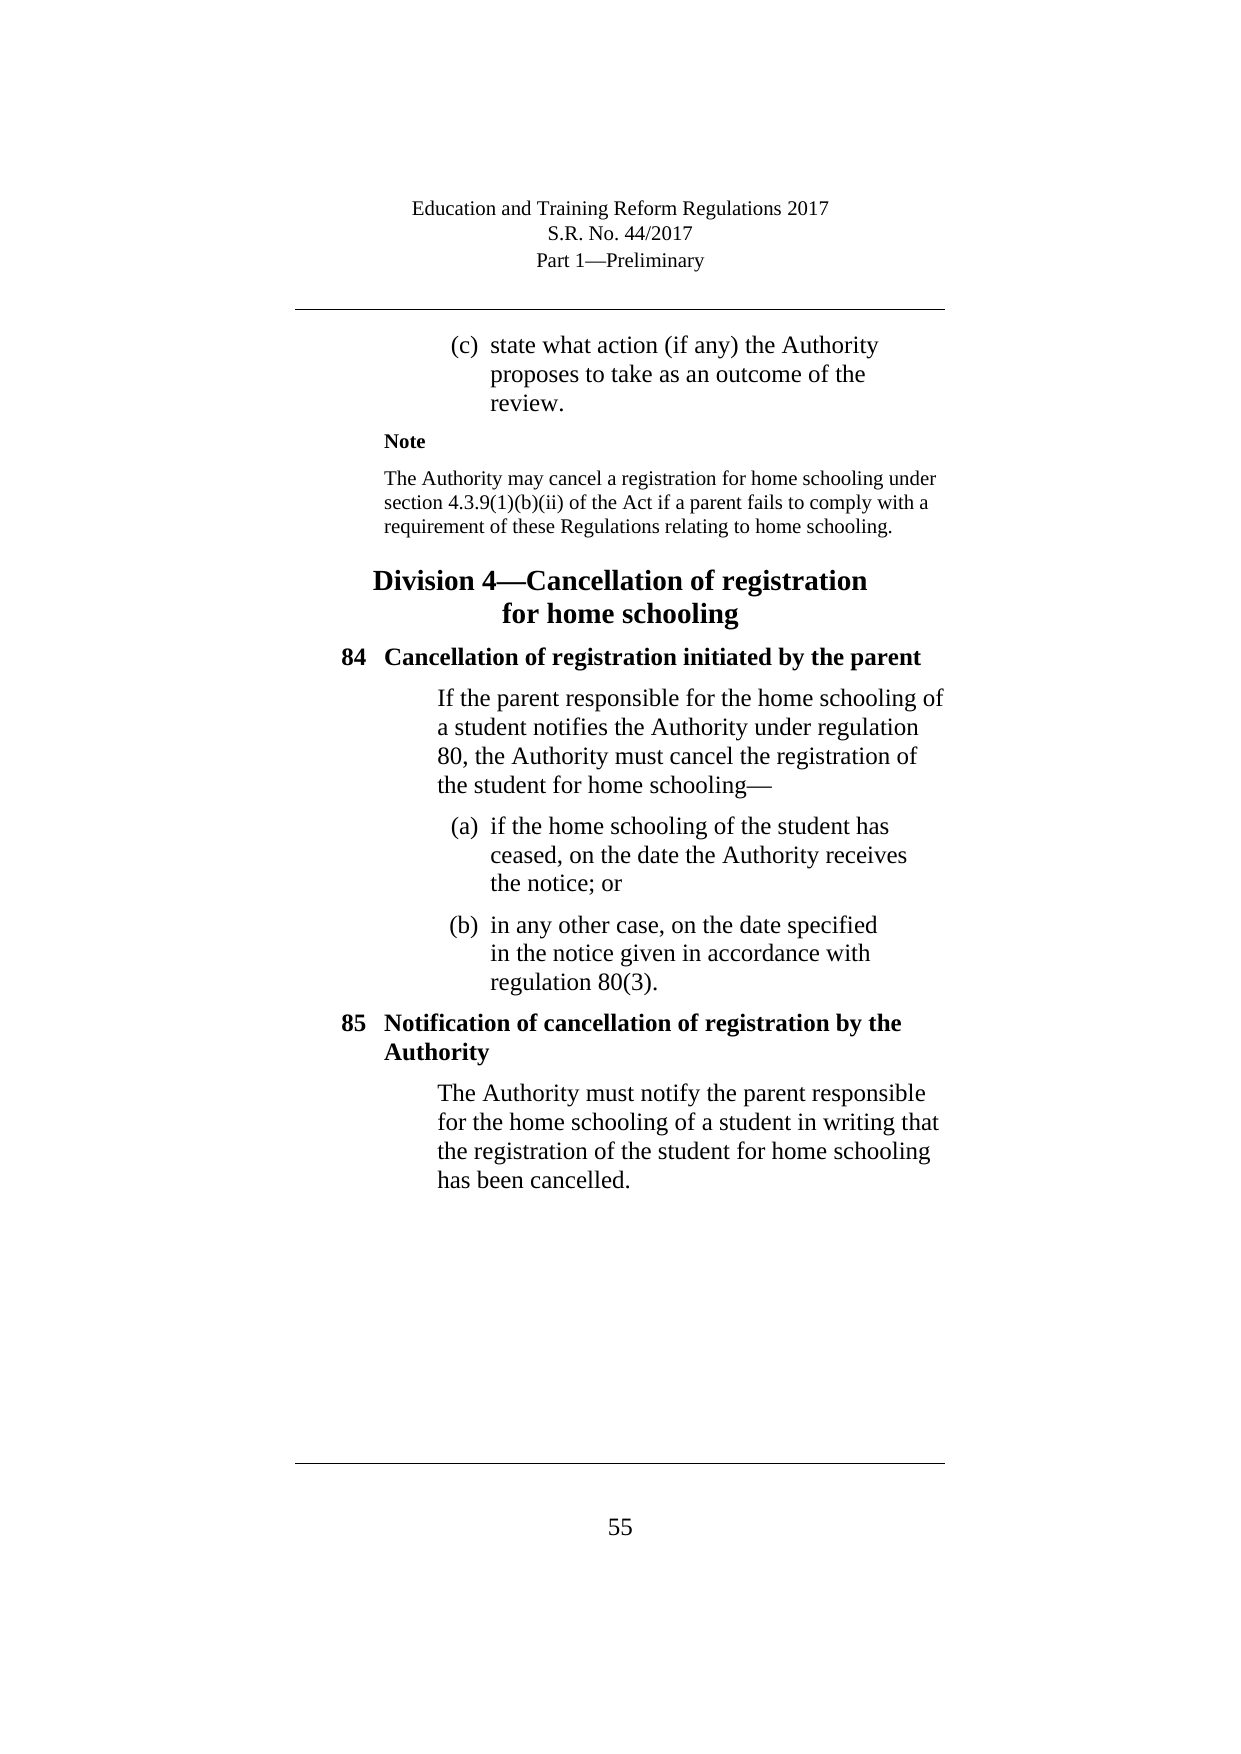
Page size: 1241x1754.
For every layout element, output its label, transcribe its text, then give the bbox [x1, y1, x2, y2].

text The Authority may cancel a registration for home schooling under section 4.3.9(1)(b)(ii) of the Act if a parent fails to comply with a requirement of these Regulations relating to home schooling. [384, 466, 945, 538]
text The Authority must notify the parent responsible for the home schooling of a student in writing that the registration of the student for home schooling has been cancelled. [437, 1078, 945, 1193]
subtitle 84 Cancellation of registration initiated by the parent [295, 642, 945, 671]
text If the parent responsible for the home schooling of a student notifies the Authority under regulation 80, the Authority must cancel the registration of the student for home schooling— [437, 683, 945, 798]
subtitle 85 Notification of cancellation of registration by the Authority [295, 1008, 945, 1066]
subtitle (a) if the home schooling of the student has ceased, on the date the Authority receives the notice; or [295, 811, 945, 897]
subtitle (b) in any other case, on the date specified in the notice given in accordance with regulation 80(3). [295, 910, 945, 996]
subtitle (c) state what action (if any) the Authority proposes to take as an outcome of the review. [295, 330, 945, 416]
subtitle Division 4—Cancellation of registration for home schooling [295, 563, 945, 630]
text Note [384, 429, 945, 453]
